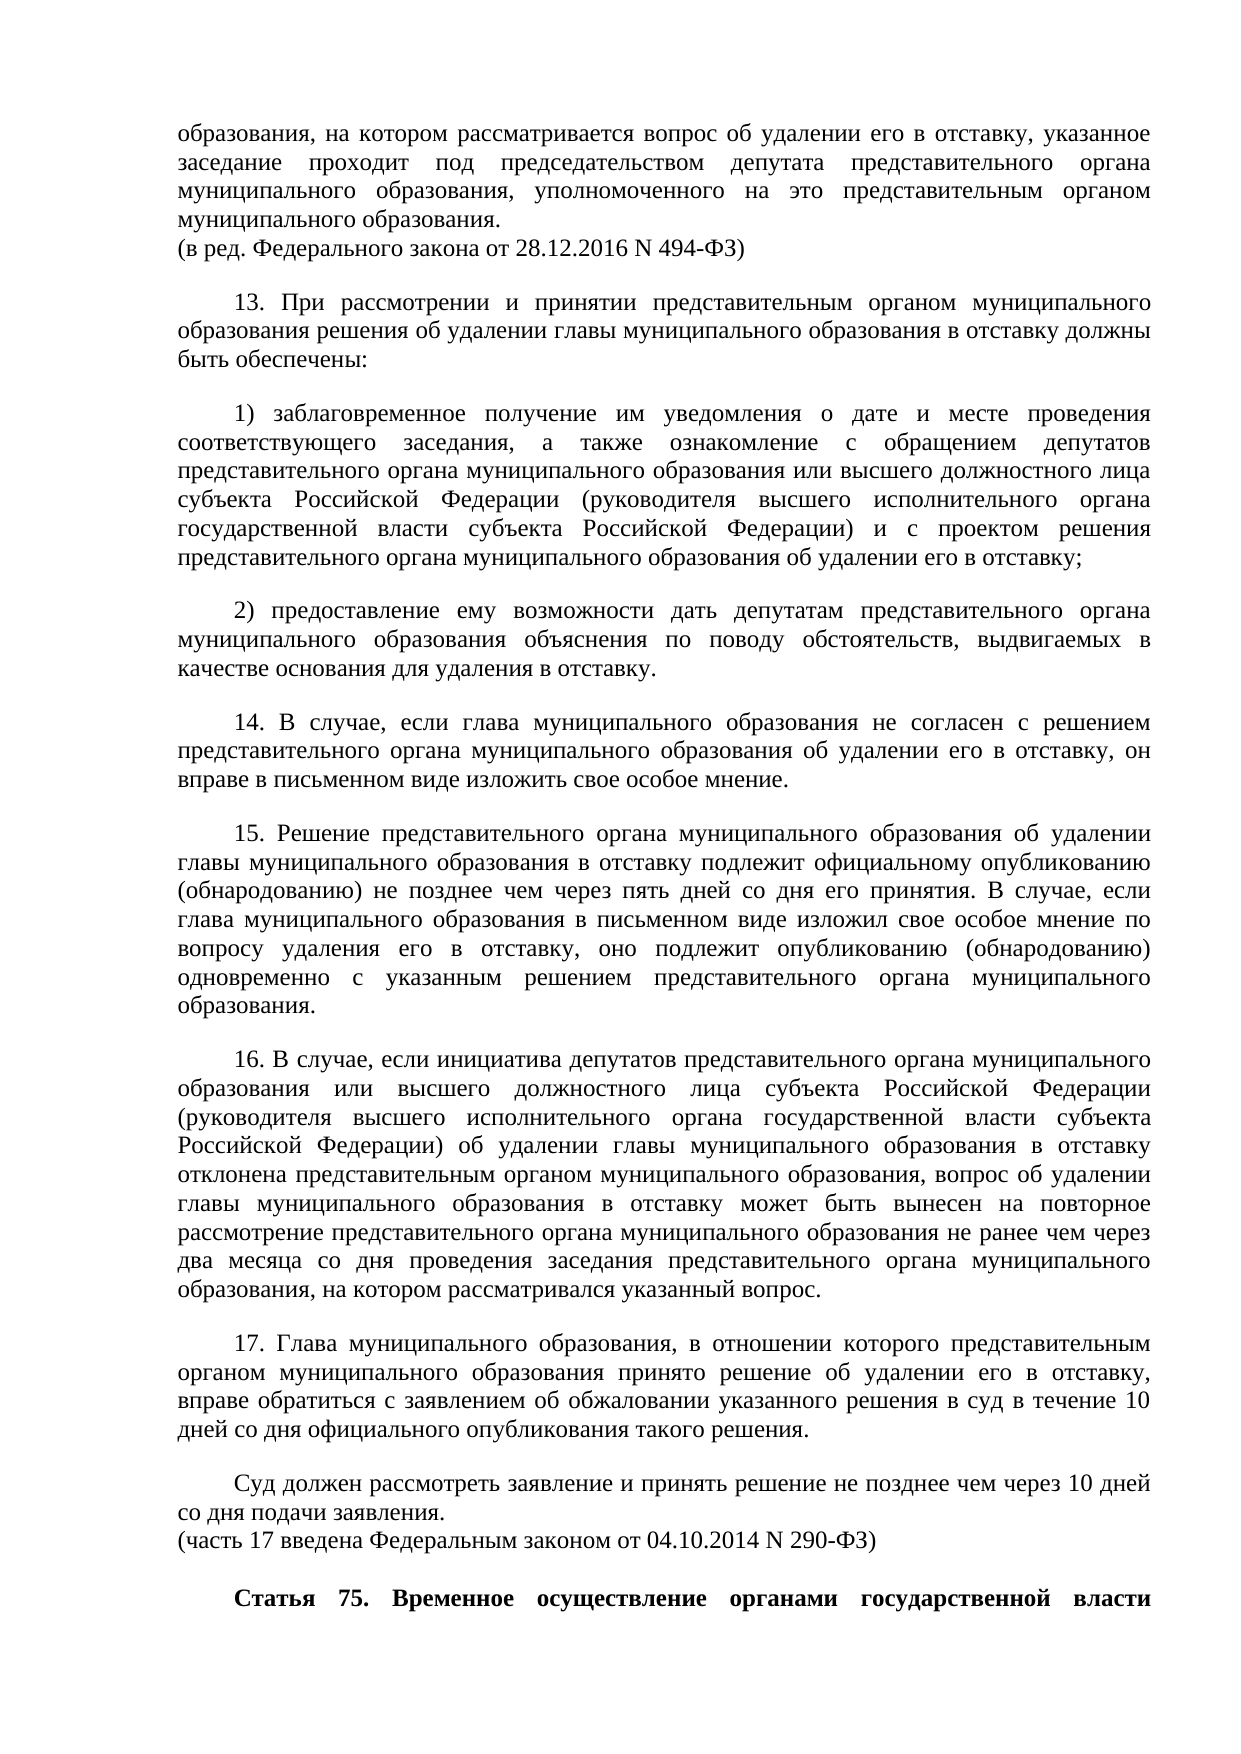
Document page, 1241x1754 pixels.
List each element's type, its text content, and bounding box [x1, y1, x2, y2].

text 13. При рассмотрении и принятии представительным органом муниципального образования решения об удалении главы муниципального образования в отставку должны быть обеспечены: [177, 287, 1152, 373]
text 1) заблаговременное получение им уведомления о дате и месте проведения соответствующего заседания, а также ознакомление с обращением депутатов представительного органа муниципального образования или высшего должностного лица субъекта Российской Федерации (руководителя высшего исполнительного органа государственной власти субъекта Российской Федерации) и с проектом решения представительного органа муниципального образования об удалении его в отставку; [177, 398, 1152, 571]
text (часть 17 введена Федеральным законом от 04.10.2014 N 290-ФЗ) [177, 1526, 1152, 1554]
text 16. В случае, если инициатива депутатов представительного органа муниципального образования или высшего должностного лица субъекта Российской Федерации (руководителя высшего исполнительного органа государственной власти субъекта Российской Федерации) об удалении главы муниципального образования в отставку отклонена представительным органом муниципального образования, вопрос об удалении главы муниципального образования в отставку может быть вынесен на повторное рассмотрение представительного органа муниципального образования не ранее чем через два месяца со дня проведения заседания представительного органа муниципального образования, на котором рассматривался указанный вопрос. [177, 1044, 1152, 1303]
text Суд должен рассмотреть заявление и принять решение не позднее чем через 10 дней со дня подачи заявления. [177, 1468, 1152, 1526]
text (в ред. Федерального закона от 28.12.2016 N 494-ФЗ) [177, 233, 1152, 262]
text 14. В случае, если глава муниципального образования не согласен с решением представительного органа муниципального образования об удалении его в отставку, он вправе в письменном виде изложить свое особое мнение. [177, 707, 1152, 793]
text 2) предоставление ему возможности дать депутатам представительного органа муниципального образования объяснения по поводу обстоятельств, выдвигаемых в качестве основания для удаления в отставку. [177, 596, 1152, 682]
text 15. Решение представительного органа муниципального образования об удалении главы муниципального образования в отставку подлежит официальному опубликованию (обнародованию) не позднее чем через пять дней со дня его принятия. В случае, если глава муниципального образования в письменном виде изложил свое особое мнение по вопросу удаления его в отставку, оно подлежит опубликованию (обнародованию) одновременно с указанным решением представительного органа муниципального образования. [177, 818, 1152, 1019]
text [177, 118, 1152, 233]
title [177, 1583, 1152, 1612]
text 17. Глава муниципального образования, в отношении которого представительным органом муниципального образования принято решение об удалении его в отставку, вправе обратиться с заявлением об обжаловании указанного решения в суд в течение 10 дней со дня официального опубликования такого решения. [177, 1328, 1152, 1443]
